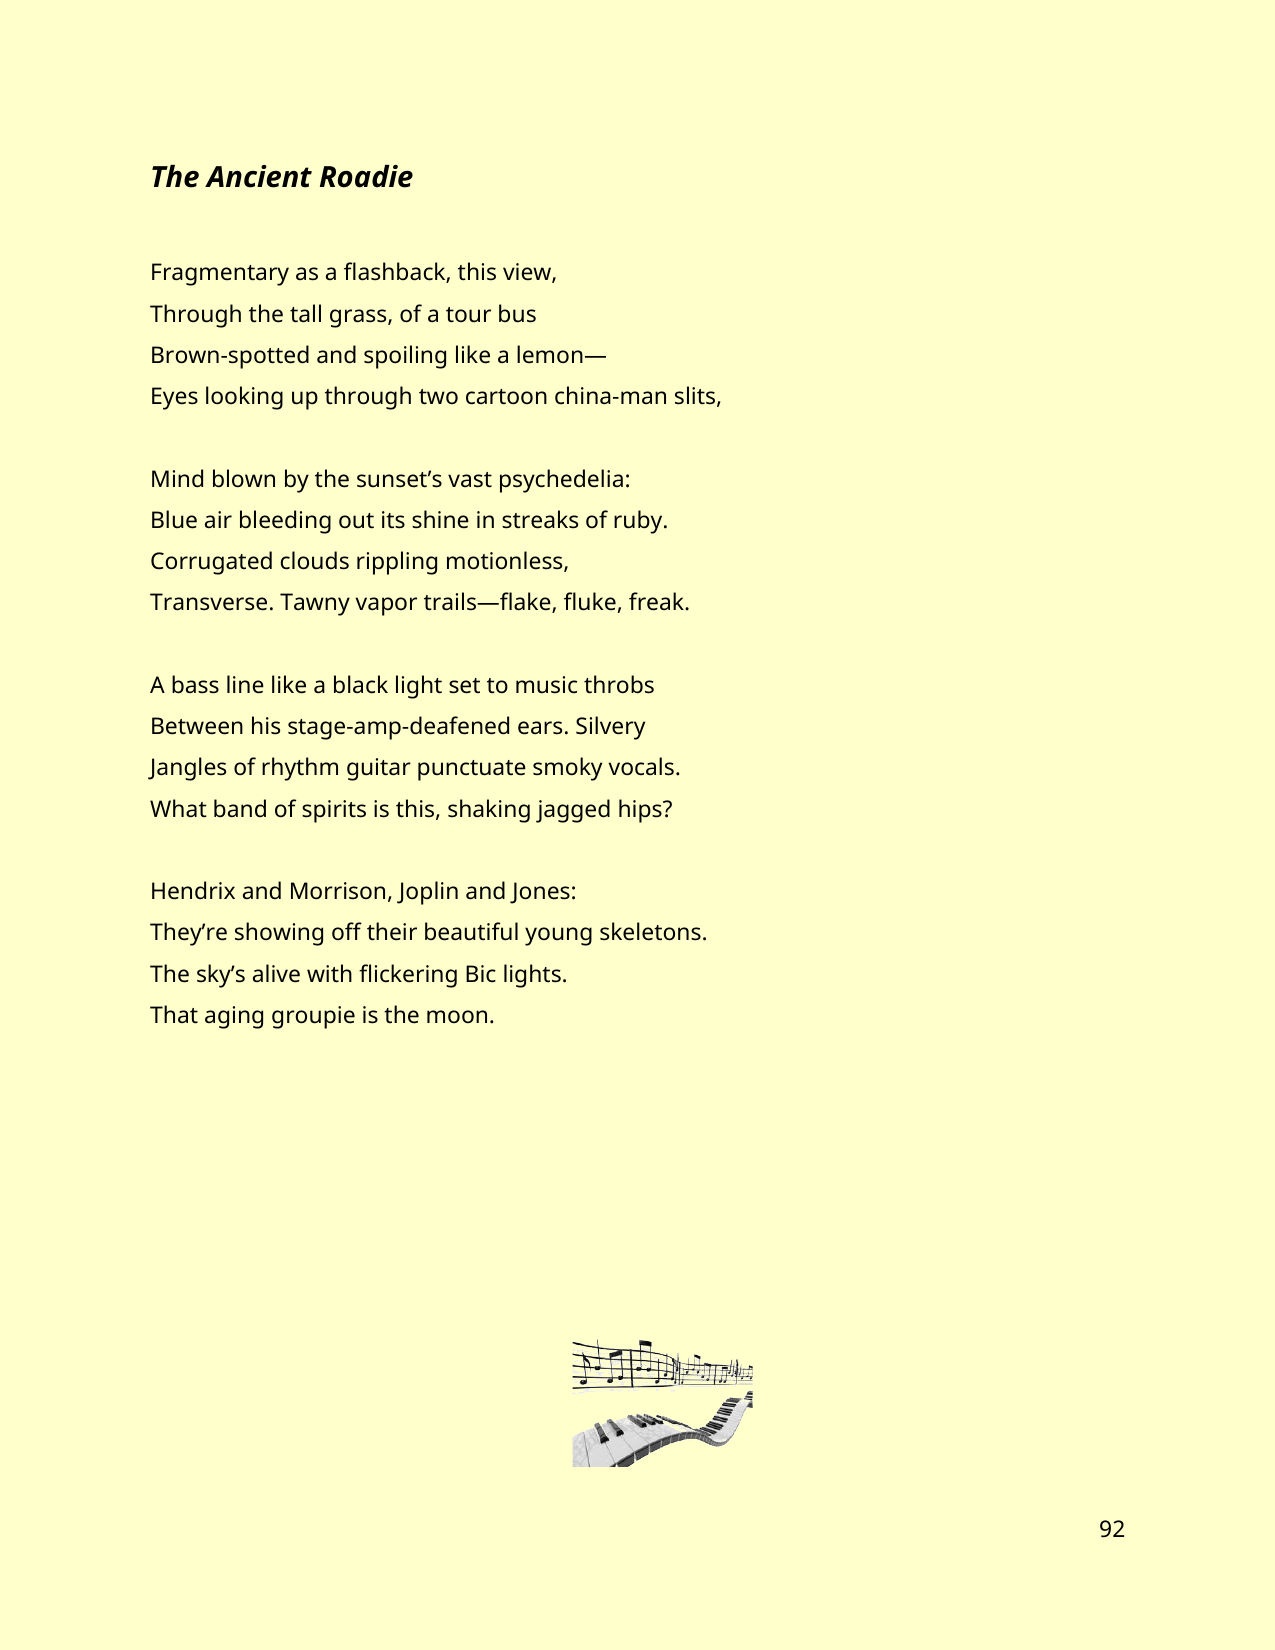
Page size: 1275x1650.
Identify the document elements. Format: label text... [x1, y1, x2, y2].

text The sky’s alive with flickering Bic lights. [150, 958, 1125, 989]
text Between his stage-amp-deafened ears. Silvery [150, 710, 1125, 741]
text Transverse. Tawny vapor trails—flake, fluke, freak. [150, 586, 1125, 618]
text That aging groupie is the moon. [150, 999, 1125, 1030]
text Fragmentary as a flashback, this view, [150, 256, 1125, 288]
text Jangles of rhythm guitar punctuate smoky vocals. [150, 751, 1125, 783]
text What band of spirits is this, shaking jagged hips? [150, 793, 1125, 824]
text Corrugated clouds rippling motionless, [150, 545, 1125, 576]
text Eyes looking up through two cartoon china-man slits, [150, 380, 1125, 411]
text Through the tall grass, of a tour bus [150, 298, 1125, 329]
text Brown-spotted and spoiling like a lemon— [150, 339, 1125, 370]
picture [572, 1331, 753, 1467]
text Mind blown by the sunset’s vast psychedelia: [150, 463, 1125, 494]
text A bass line like a black light set to music throbs [150, 669, 1125, 700]
subtitle The Ancient Roadie [150, 156, 1125, 196]
text They’re showing off their beautiful young skeletons. [150, 916, 1125, 948]
text Blue air bleeding out its shine in streaks of ruby. [150, 504, 1125, 535]
text Hendrix and Morrison, Joplin and Jones: [150, 875, 1125, 906]
